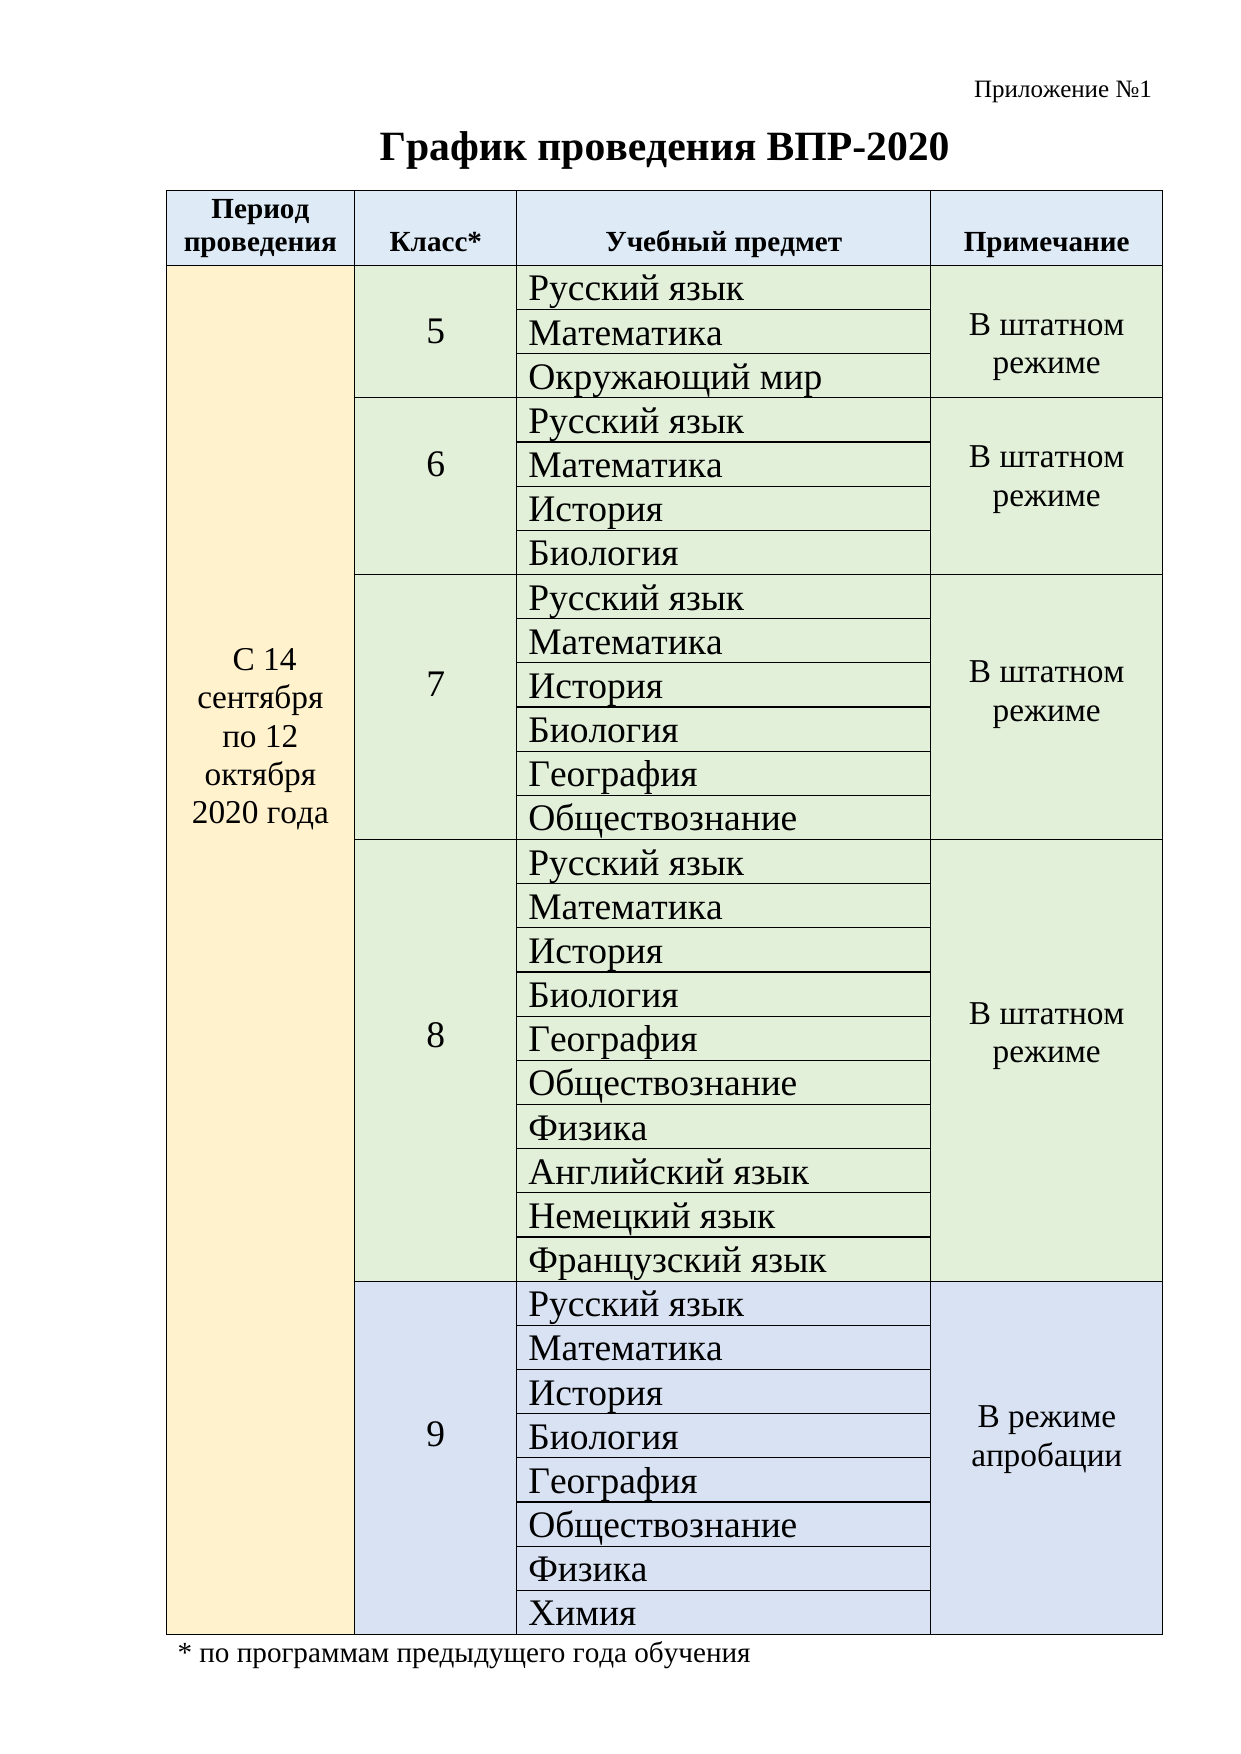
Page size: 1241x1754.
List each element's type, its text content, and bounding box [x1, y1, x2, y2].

table_cell Русский язык [517, 575, 930, 618]
table_header Период проведения [167, 191, 354, 265]
table_cell Окружающий мир [517, 354, 930, 397]
table_header Учебный предмет [517, 191, 930, 265]
table_cell Химия [517, 1591, 930, 1634]
table_header Примечание [931, 191, 1162, 265]
table_cell Обществознание [517, 1503, 930, 1546]
table_cell 7 [355, 575, 516, 839]
table_cell История [517, 487, 930, 530]
table_cell Математика [517, 443, 930, 486]
table_cell В штатном режиме [931, 266, 1162, 397]
text Приложение №1 [177, 74, 1152, 103]
table_cell Математика [517, 1326, 930, 1369]
table_cell География [517, 1017, 930, 1060]
table_cell В штатном режиме [931, 840, 1162, 1281]
table_cell Биология [517, 708, 930, 751]
table_cell С 14 сентября по 12 октября 2020 года [167, 266, 354, 1634]
table_header Класс* [355, 191, 516, 265]
table_cell Математика [517, 884, 930, 927]
table_cell История [517, 928, 930, 971]
table_cell География [517, 1458, 930, 1501]
table_cell География [517, 752, 930, 795]
table_cell Французский язык [517, 1238, 930, 1281]
table_cell В штатном режиме [931, 398, 1162, 574]
table_cell История [517, 663, 930, 706]
table_cell Русский язык [517, 1282, 930, 1325]
table_cell Биология [517, 531, 930, 574]
table_cell Обществознание [517, 1061, 930, 1104]
table_cell 5 [355, 266, 516, 397]
table_cell История [517, 1370, 930, 1413]
table_cell 9 [355, 1282, 516, 1634]
table_cell Русский язык [517, 840, 930, 883]
text * по программам предыдущего года обучения [177, 1635, 1152, 1668]
table_cell Немецкий язык [517, 1193, 930, 1236]
table_cell Обществознание [517, 796, 930, 839]
table_cell В штатном режиме [931, 575, 1162, 839]
table_cell Физика [517, 1547, 930, 1590]
text График проведения ВПР-2020 [177, 122, 1152, 169]
table_cell Биология [517, 1414, 930, 1457]
table_cell Русский язык [517, 266, 930, 309]
table_cell 6 [355, 398, 516, 574]
table_cell 8 [355, 840, 516, 1281]
table_cell Русский язык [517, 398, 930, 441]
table_cell Физика [517, 1105, 930, 1148]
table_cell Математика [517, 310, 930, 353]
table_cell Биология [517, 973, 930, 1016]
table_cell Математика [517, 619, 930, 662]
table_cell В режиме апробации [931, 1282, 1162, 1634]
table_cell Английский язык [517, 1149, 930, 1192]
